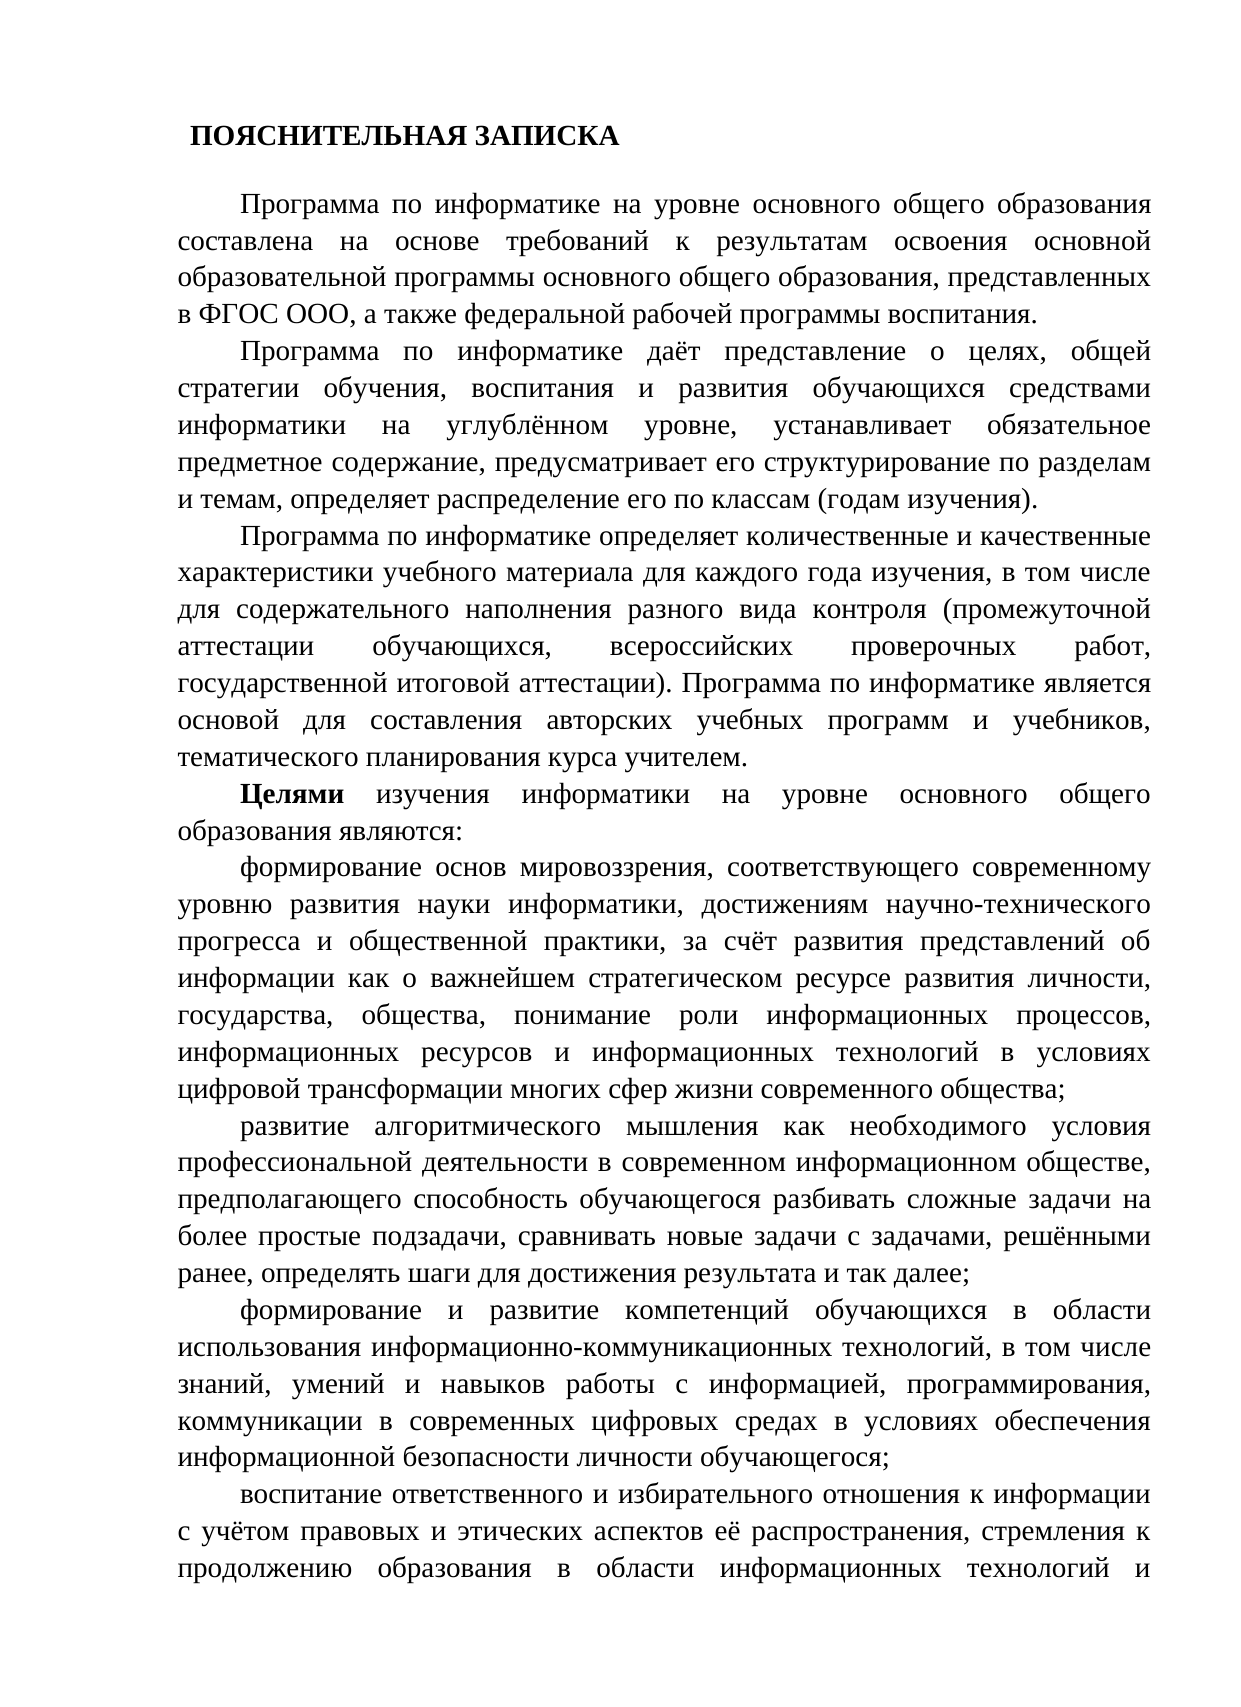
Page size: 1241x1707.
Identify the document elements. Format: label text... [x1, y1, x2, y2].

text Программа по информатике определяет количественные и качественные характеристики учебного материала для каждого года изучения, в том числе для содержательного наполнения разного вида контроля (промежуточной аттестации обучающихся, всероссийских проверочных работ, государственной итоговой аттестации). Программа по информатике является основой для составления авторских учебных программ и учебников, тематического планирования курса учителем. [177, 518, 1152, 772]
text Программа по информатике на уровне основного общего образования составлена на основе требований к результатам освоения основной образовательной программы основного общего образования, представленных в ФГОС ООО, а также федеральной рабочей программы воспитания. [177, 186, 1152, 330]
text Программа по информатике даёт представление о целях, общей стратегии обучения, воспитания и развития обучающихся средствами информатики на углублённом уровне, устанавливает обязательное предметное содержание, предусматривает его структурирование по разделам и темам, определяет распределение его по классам (годам изучения). [177, 333, 1152, 514]
text ПОЯСНИТЕЛЬНАЯ ЗАПИСКА [190, 118, 1152, 152]
text формирование и развитие компетенций обучающихся в области использования информационно-коммуникационных технологий, в том числе знаний, умений и навыков работы с информацией, программирования, коммуникации в современных цифровых средах в условиях обеспечения информационной безопасности личности обучающегося; [177, 1292, 1152, 1473]
text развитие алгоритмического мышления как необходимого условия профессиональной деятельности в современном информационном обществе, предполагающего способность обучающегося разбивать сложные задачи на более простые подзадачи, сравнивать новые задачи с задачами, решёнными ранее, определять шаги для достижения результата и так далее; [177, 1108, 1152, 1289]
text Целями изучения информатики на уровне основного общего образования являются: [177, 776, 1152, 846]
text формирование основ мировоззрения, соответствующего современному уровню развития науки информатики, достижениям научно-технического прогресса и общественной практики, за счёт развития представлений об информации как о важнейшем стратегическом ресурсе развития личности, государства, общества, понимание роли информационных процессов, информационных ресурсов и информационных технологий в условиях цифровой трансформации многих сфер жизни современного общества; [177, 849, 1152, 1104]
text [177, 1476, 1152, 1584]
